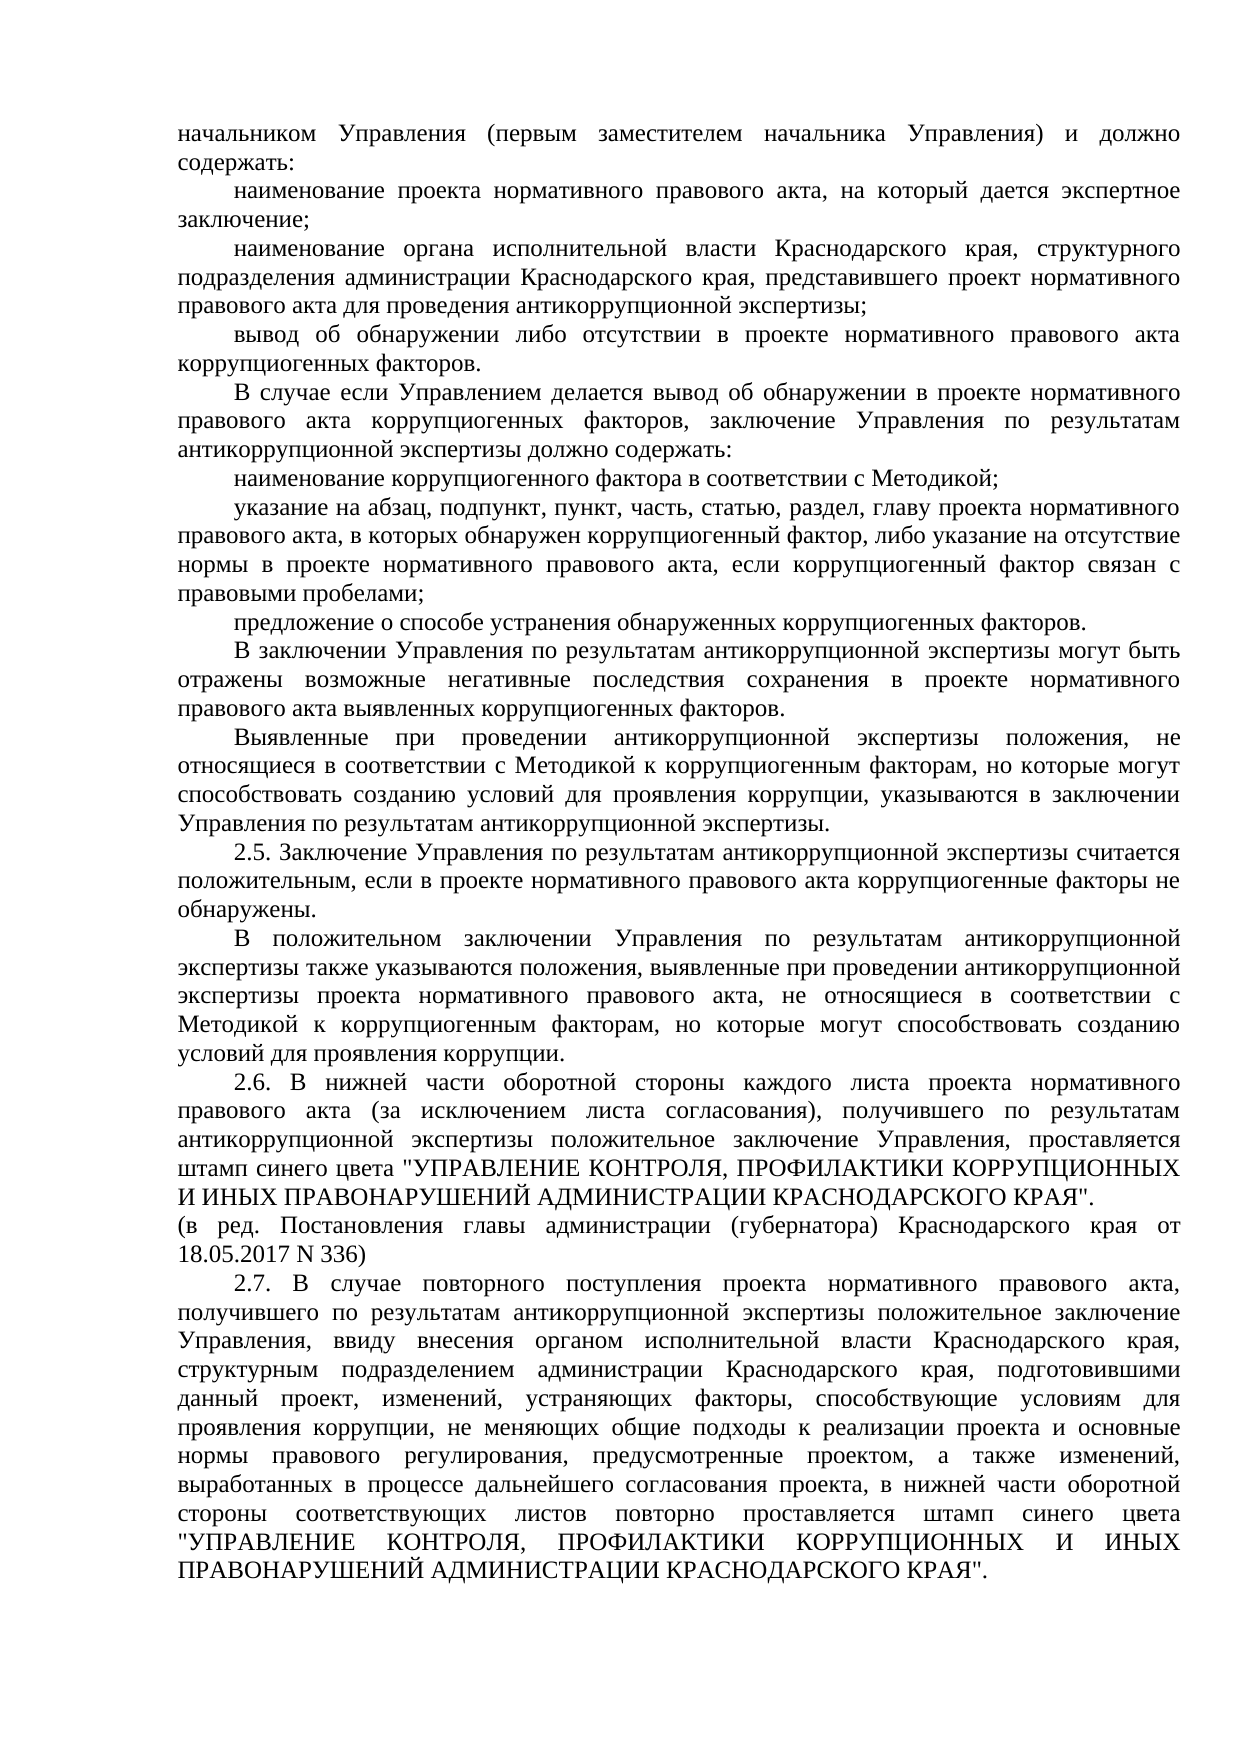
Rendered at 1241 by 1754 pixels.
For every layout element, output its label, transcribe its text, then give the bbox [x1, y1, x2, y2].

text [177, 118, 1181, 176]
text наименование проекта нормативного правового акта, на который дается экспертное заключение; [177, 176, 1181, 233]
text В положительном заключении Управления по результатам антикоррупционной экспертизы также указываются положения, выявленные при проведении антикоррупционной экспертизы проекта нормативного правового акта, не относящиеся в соответствии с Методикой к коррупциогенным факторам, но которые могут способствовать созданию условий для проявления коррупции. [177, 923, 1181, 1067]
text 2.5. Заключение Управления по результатам антикоррупционной экспертизы считается положительным, если в проекте нормативного правового акта коррупциогенные факторы не обнаружены. [177, 837, 1181, 923]
text вывод об обнаружении либо отсутствии в проекте нормативного правового акта коррупциогенных факторов. [177, 319, 1181, 377]
text 2.7. В случае повторного поступления проекта нормативного правового акта, получившего по результатам антикоррупционной экспертизы положительное заключение Управления, ввиду внесения органом исполнительной власти Краснодарского края, структурным подразделением администрации Краснодарского края, подготовившими данный проект, изменений, устраняющих факторы, способствующие условиям для проявления коррупции, не меняющих общие подходы к реализации проекта и основные нормы правового регулирования, предусмотренные проектом, а также изменений, выработанных в процессе дальнейшего согласования проекта, в нижней части оборотной стороны соответствующих листов повторно проставляется штамп синего цвета "УПРАВЛЕНИЕ КОНТРОЛЯ, ПРОФИЛАКТИКИ КОРРУПЦИОННЫХ И ИНЫХ ПРАВОНАРУШЕНИЙ АДМИНИСТРАЦИИ КРАСНОДАРСКОГО КРАЯ". [177, 1268, 1181, 1584]
text наименование органа исполнительной власти Краснодарского края, структурного подразделения администрации Краснодарского края, представившего проект нормативного правового акта для проведения антикоррупционной экспертизы; [177, 233, 1181, 319]
text наименование коррупциогенного фактора в соответствии с Методикой; [177, 463, 1181, 492]
text предложение о способе устранения обнаруженных коррупциогенных факторов. [177, 607, 1181, 636]
text указание на абзац, подпункт, пункт, часть, статью, раздел, главу проекта нормативного правового акта, в которых обнаружен коррупциогенный фактор, либо указание на отсутствие нормы в проекте нормативного правового акта, если коррупциогенный фактор связан с правовыми пробелами; [177, 492, 1181, 607]
text В заключении Управления по результатам антикоррупционной экспертизы могут быть отражены возможные негативные последствия сохранения в проекте нормативного правового акта выявленных коррупциогенных факторов. [177, 636, 1181, 722]
text 2.6. В нижней части оборотной стороны каждого листа проекта нормативного правового акта (за исключением листа согласования), получившего по результатам антикоррупционной экспертизы положительное заключение Управления, проставляется штамп синего цвета "УПРАВЛЕНИЕ КОНТРОЛЯ, ПРОФИЛАКТИКИ КОРРУПЦИОННЫХ И ИНЫХ ПРАВОНАРУШЕНИЙ АДМИНИСТРАЦИИ КРАСНОДАРСКОГО КРАЯ". [177, 1067, 1181, 1211]
text (в ред. Постановления главы администрации (губернатора) Краснодарского края от 18.05.2017 N 336) [177, 1211, 1181, 1268]
text Выявленные при проведении антикоррупционной экспертизы положения, не относящиеся в соответствии с Методикой к коррупциогенным факторам, но которые могут способствовать созданию условий для проявления коррупции, указываются в заключении Управления по результатам антикоррупционной экспертизы. [177, 722, 1181, 837]
text В случае если Управлением делается вывод об обнаружении в проекте нормативного правового акта коррупциогенных факторов, заключение Управления по результатам антикоррупционной экспертизы должно содержать: [177, 377, 1181, 463]
